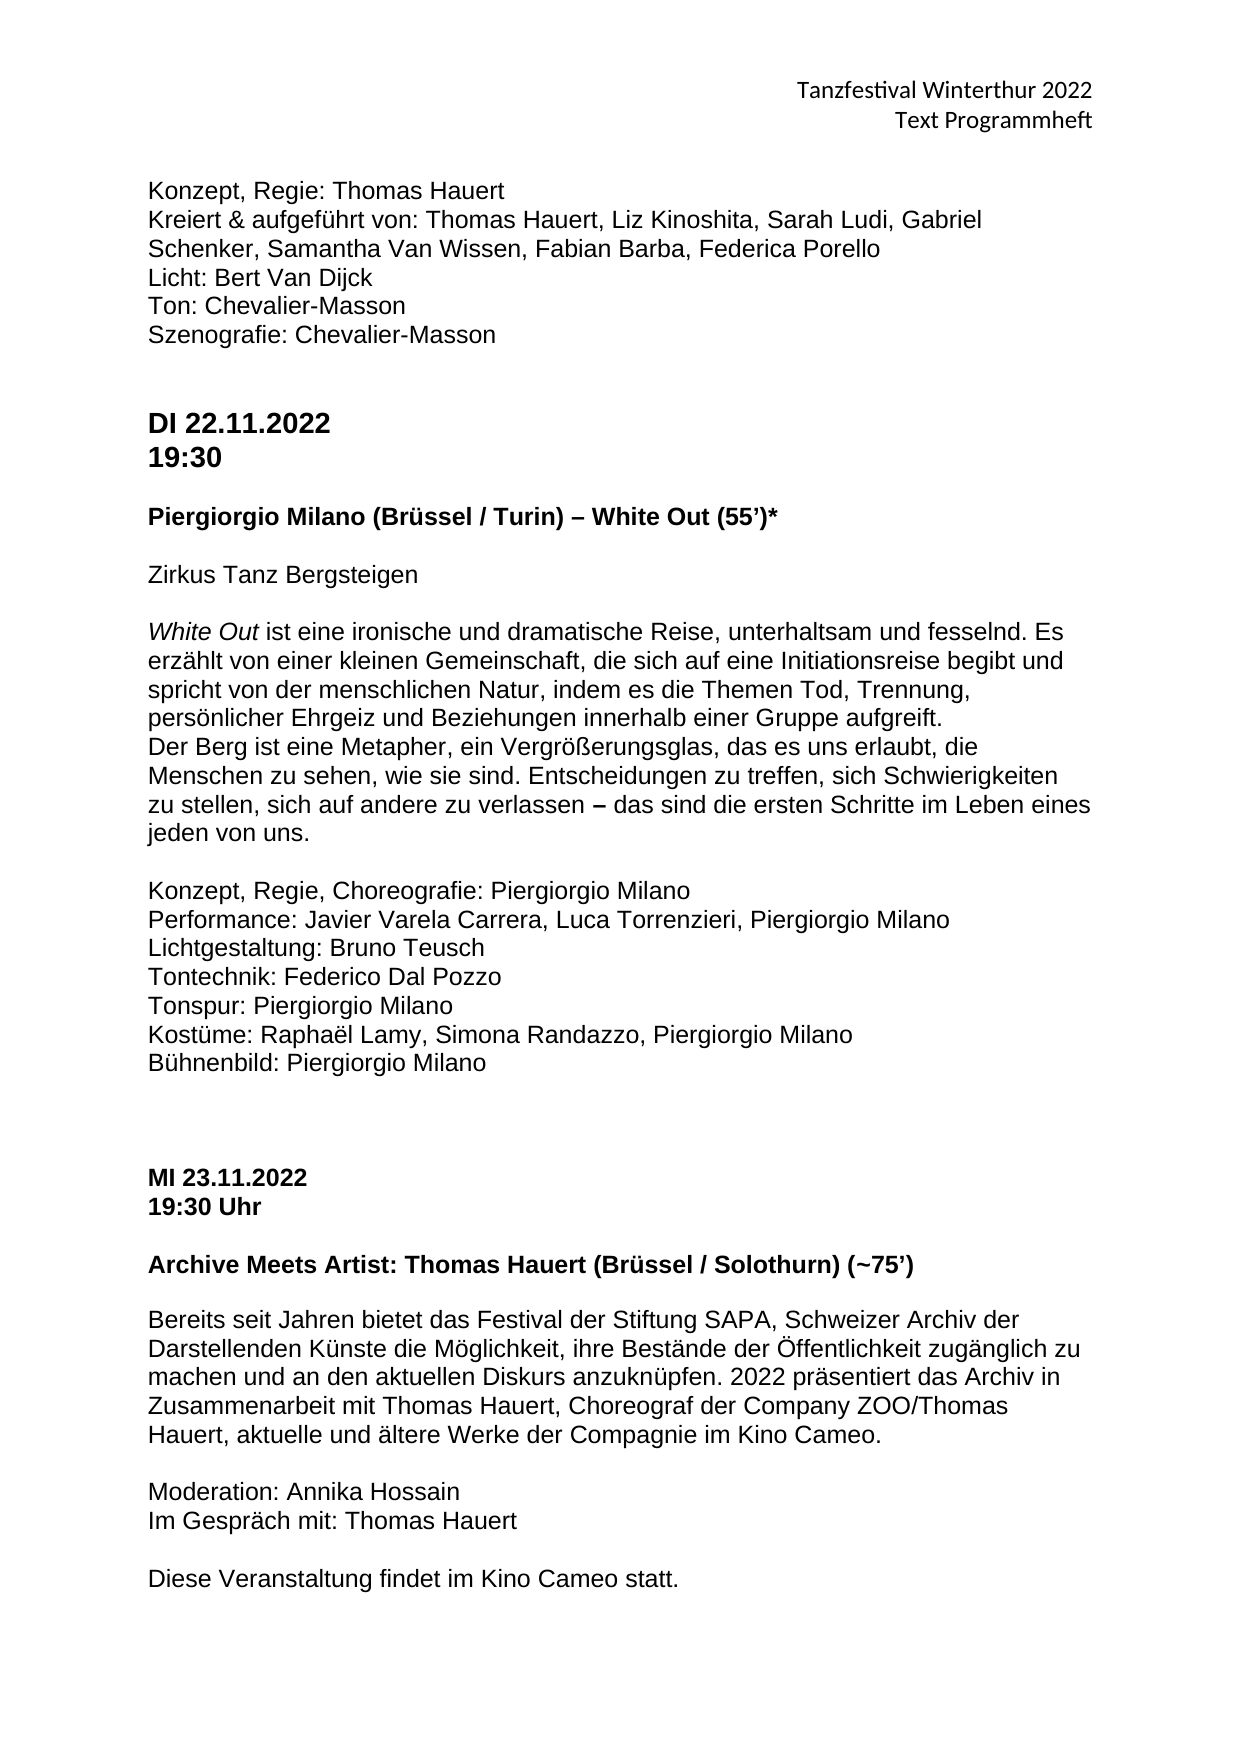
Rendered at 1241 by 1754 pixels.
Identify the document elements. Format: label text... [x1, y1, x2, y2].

text 19:30 [148, 440, 1093, 473]
text Kreiert & aufgeführt von: Thomas Hauert, Liz Kinoshita, Sarah Ludi, Gabriel Schenker, Samantha Van Wissen, Fabian Barba, Federica Porello [148, 205, 1093, 263]
text Bereits seit Jahren bietet das Festival der Stiftung SAPA, Schweizer Archiv der Darstellenden Künste die Möglichkeit, ihre Bestände der Öffentlichkeit zugänglich zu machen und an den aktuellen Diskurs anzuknüpfen. 2022 präsentiert das Archiv in Zusammenarbeit mit Thomas Hauert, Choreograf der Company ZOO/Thomas Hauert, aktuelle und ältere Werke der Compagnie im Kino Cameo. [148, 1305, 1093, 1448]
text Licht: Bert Van Dijck [148, 263, 1093, 291]
text Zirkus Tanz Bergsteigen [148, 560, 1093, 588]
text Kostüme: Raphaël Lamy, Simona Randazzo, Piergiorgio Milano [148, 1020, 1093, 1048]
text White Out ist eine ironische und dramatische Reise, unterhaltsam und fesselnd. Es erzählt von einer kleinen Gemeinschaft, die sich auf eine Initiationsreise begibt und spricht von der menschlichen Natur, indem es die Themen Tod, Trennung, persönlicher Ehrgeiz und Beziehungen innerhalb einer Gruppe aufgreift. [148, 617, 1093, 732]
text Performance: Javier Varela Carrera, Luca Torrenzieri, Piergiorgio Milano [148, 905, 1093, 933]
text Archive Meets Artist: Thomas Hauert (Brüssel / Solothurn) (~75’) [871, 1250, 1093, 1278]
text MI 23.11.2022 [148, 1163, 1093, 1192]
text Tonspur: Piergiorgio Milano [148, 991, 1093, 1020]
text Archive Meets Artist: Thomas Hauert (Brüssel / Solothurn) (~75’) [148, 1250, 856, 1278]
text DI 22.11.2022 [148, 406, 1093, 440]
text Ton: Chevalier-Masson [148, 291, 1093, 320]
text Moderation: Annika Hossain [148, 1477, 1093, 1506]
text Der Berg ist eine Metapher, ein Vergrößerungsglas, das es uns erlaubt, die Menschen zu sehen, wie sie sind. Entscheidungen zu treffen, sich Schwierigkeiten zu stellen, sich auf andere zu verlassen – das sind die ersten Schritte im Leben eines jeden von uns. [148, 732, 1093, 847]
text 19:30 Uhr [148, 1192, 1093, 1221]
text Bühnenbild: Piergiorgio Milano [148, 1048, 1093, 1077]
text Tontechnik: Federico Dal Pozzo [148, 962, 1093, 991]
text Im Gespräch mit: Thomas Hauert [148, 1506, 1093, 1535]
text Diese Veranstaltung findet im Kino Cameo statt. [148, 1563, 1093, 1592]
text Lichtgestaltung: Bruno Teusch [148, 933, 1093, 962]
text Piergiorgio Milano (Brüssel / Turin) – White Out (55’)* [148, 502, 1093, 531]
text Konzept, Regie, Choreografie: Piergiorgio Milano [148, 876, 1093, 905]
text Szenografie: Chevalier-Masson [148, 320, 1093, 349]
text Konzept, Regie: Thomas Hauert [148, 176, 1093, 205]
